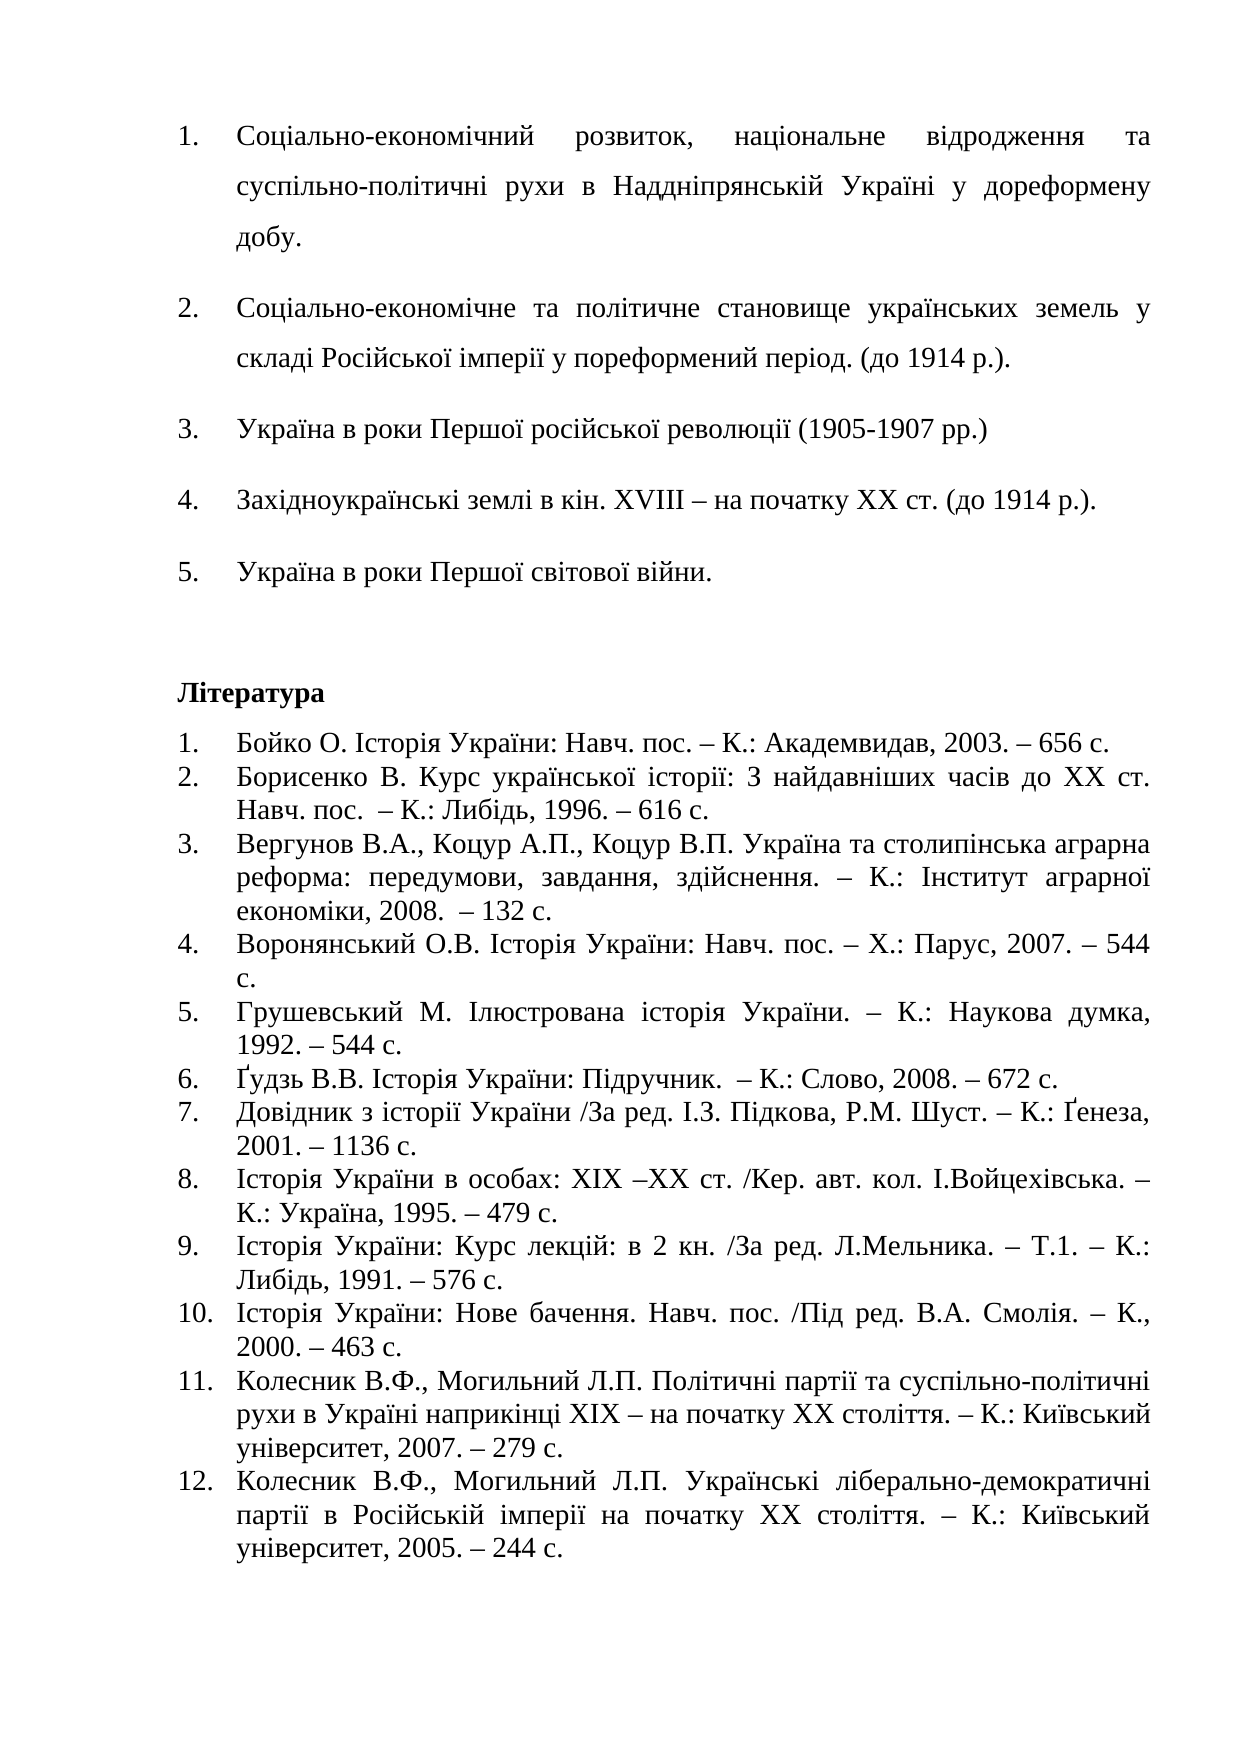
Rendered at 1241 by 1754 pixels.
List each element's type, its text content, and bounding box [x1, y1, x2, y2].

list Вергунов В.А., Коцур А.П., Коцур В.П. Україна та столипінська аграрна реформа: передумови, завдання, здійснення. – К.: Інститут аграрної економіки, 2008. – 132 с. [177, 826, 1152, 927]
list Довідник з історії України /За ред. І.З. Підкова, Р.М. Шуст. – К.: Ґенеза, 2001. – 1136 с. [177, 1094, 1152, 1161]
list Грушевський М. Ілюстрована історія України. – К.: Наукова думка, 1992. – 544 с. [177, 994, 1152, 1061]
list Історія України в особах: ХІХ –ХХ ст. /Кер. авт. кол. І.Войцехівська. – К.: Україна, 1995. – 479 с. [177, 1161, 1152, 1228]
list Соціально-економічне та політичне становище українських земель у складі Російської імперії у пореформений період. (до 1914 р.). [177, 290, 1152, 374]
list Воронянський О.В. Історія України: Навч. пос. – Х.: Парус, 2007. – 544 с. [177, 927, 1152, 994]
list Борисенко В. Курс української історії: З найдавніших часів до ХХ ст. Навч. пос. – К.: Либідь, 1996. – 616 с. [177, 759, 1152, 826]
list Колесник В.Ф., Могильний Л.П. Українські ліберально-демократичні партії в Російській імперії на початку ХХ століття. – К.: Київський університет, 2005. – 244 с. [177, 1463, 1152, 1564]
list Соціально-економічний розвиток, національне відродження та суспільно-політичні рухи в Наддніпрянській Україні у дореформену добу. [177, 118, 1152, 252]
list Історія України: Курс лекцій: в 2 кн. /За ред. Л.Мельника. – Т.1. – К.: Либідь, 1991. – 576 с. [177, 1228, 1152, 1296]
list Україна в роки Першої світової війни. [177, 554, 1152, 587]
list Історія України: Нове бачення. Навч. пос. /Під ред. В.А. Смолія. – К., 2000. – 463 с. [177, 1296, 1152, 1363]
list Західноукраїнські землі в кін. XVIII – на початку XX ст. (до 1914 р.). [177, 482, 1152, 516]
list Ґудзь В.В. Історія України: Підручник. – К.: Слово, 2008. – 672 с. [177, 1061, 1152, 1094]
list Бойко О. Історія України: Навч. пос. – К.: Академвидав, 2003. – 656 с. [177, 725, 1152, 759]
list Україна в роки Першої російської революції (1905-1907 рр.) [177, 411, 1152, 445]
text Література [177, 675, 1152, 709]
list Колесник В.Ф., Могильний Л.П. Політичні партії та суспільно-політичні рухи в Україні наприкінці ХІХ – на початку ХХ століття. – К.: Київський університет, 2007. – 279 с. [177, 1363, 1152, 1463]
